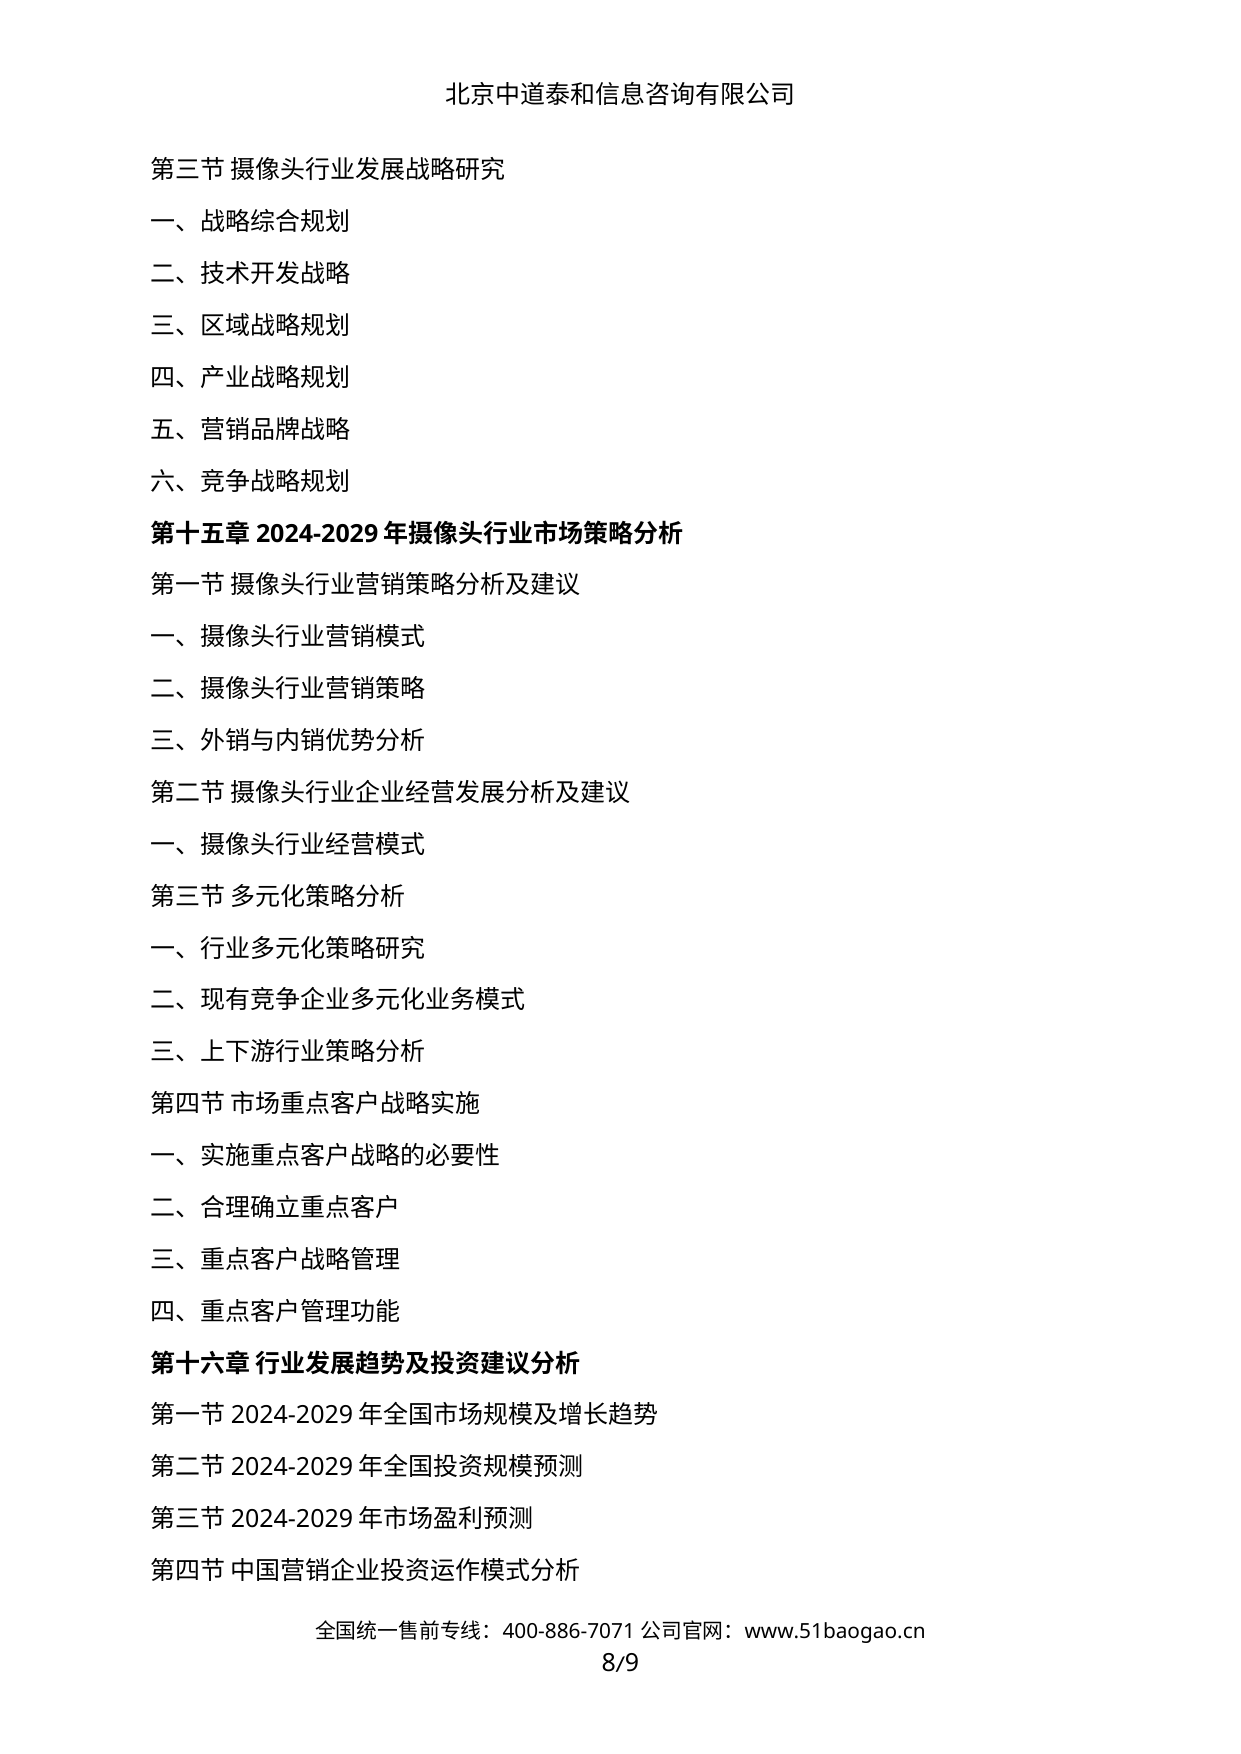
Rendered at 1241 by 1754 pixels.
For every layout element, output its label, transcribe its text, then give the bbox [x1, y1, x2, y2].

text 四、重点客户管理功能 [150, 1291, 1090, 1327]
text 第三节 2024-2029年市场盈利预测 [150, 1499, 1090, 1535]
text 五、营销品牌战略 [150, 409, 1090, 446]
text 第二节 2024-2029年全国投资规模预测 [150, 1447, 1090, 1483]
text 一、摄像头行业营销模式 [150, 617, 1090, 653]
text 三、重点客户战略管理 [150, 1239, 1090, 1276]
text 第二节 摄像头行业企业经营发展分析及建议 [150, 772, 1090, 809]
text 第三节 摄像头行业发展战略研究 [150, 150, 1090, 186]
text 第三节 多元化策略分析 [150, 876, 1090, 912]
text 二、摄像头行业营销策略 [150, 669, 1090, 705]
text 一、战略综合规划 [150, 202, 1090, 238]
text 六、竞争战略规划 [150, 461, 1090, 497]
text 第一节 2024-2029年全国市场规模及增长趋势 [150, 1395, 1090, 1431]
text 第十六章 行业发展趋势及投资建议分析 [150, 1343, 1090, 1379]
text 二、技术开发战略 [150, 254, 1090, 290]
text 第十五章 2024-2029年摄像头行业市场策略分析 [150, 513, 1090, 549]
text 一、实施重点客户战略的必要性 [150, 1136, 1090, 1172]
text 三、区域战略规划 [150, 306, 1090, 342]
text 四、产业战略规划 [150, 357, 1090, 394]
text 第一节 摄像头行业营销策略分析及建议 [150, 565, 1090, 601]
text 三、外销与内销优势分析 [150, 721, 1090, 757]
text 一、行业多元化策略研究 [150, 928, 1090, 964]
text 二、合理确立重点客户 [150, 1187, 1090, 1224]
text 第四节 市场重点客户战略实施 [150, 1084, 1090, 1120]
text 三、上下游行业策略分析 [150, 1032, 1090, 1068]
text 二、现有竞争企业多元化业务模式 [150, 980, 1090, 1016]
text 一、摄像头行业经营模式 [150, 824, 1090, 861]
text 第四节 中国营销企业投资运作模式分析 [150, 1551, 1090, 1587]
